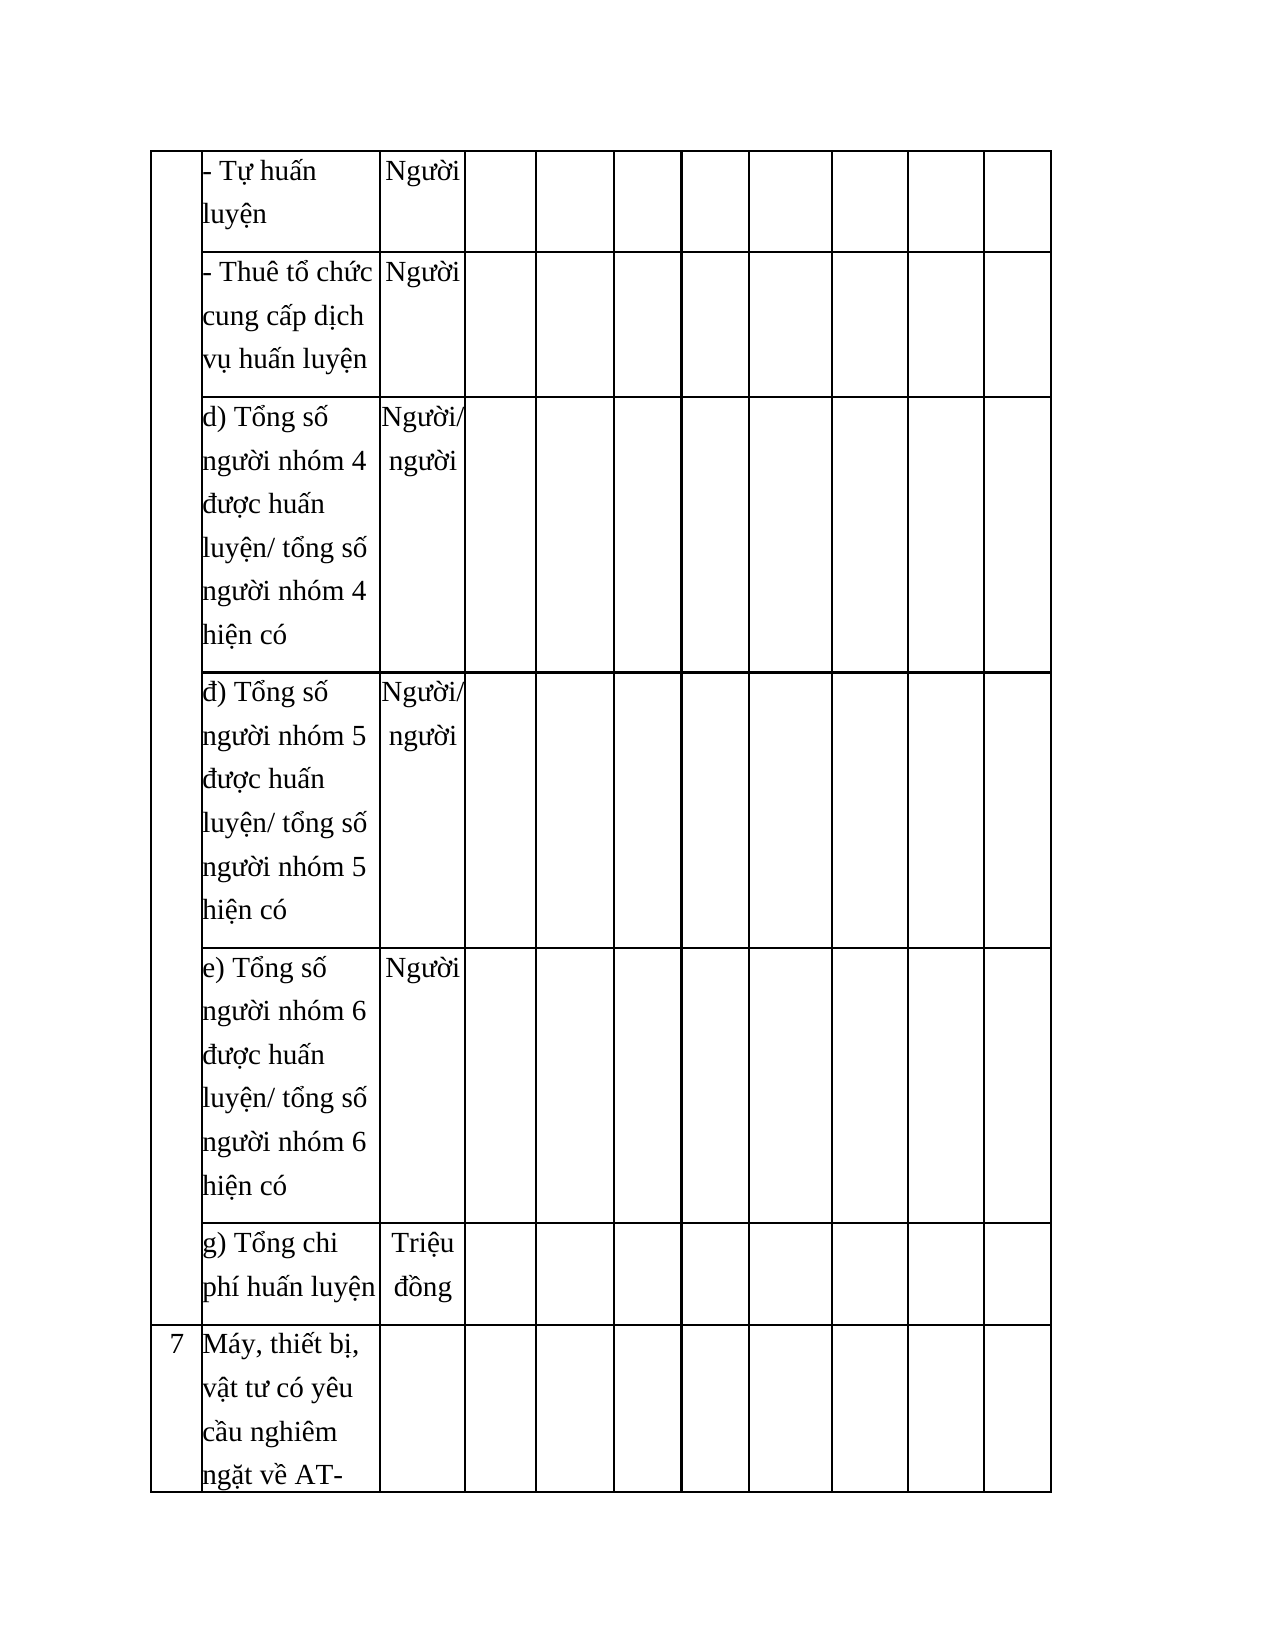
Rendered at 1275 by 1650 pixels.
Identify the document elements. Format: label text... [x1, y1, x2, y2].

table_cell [203, 152, 379, 251]
table_cell [909, 1224, 983, 1323]
table_cell [683, 152, 748, 251]
table_cell [833, 949, 907, 1222]
table_cell [466, 674, 535, 947]
table_cell [615, 398, 680, 671]
table_cell [985, 398, 1050, 671]
table_cell [909, 152, 983, 251]
table_cell [537, 253, 613, 396]
table_cell [985, 253, 1050, 396]
table_cell [537, 674, 613, 947]
table_cell [750, 1326, 831, 1491]
table_cell [537, 152, 613, 251]
table_cell [909, 1326, 983, 1491]
table_cell [615, 674, 680, 947]
table_cell g) Tổng chi phí huấn luyện [203, 1224, 379, 1323]
table_cell [833, 674, 907, 947]
table_cell [683, 1224, 748, 1323]
table_cell Triệu đồng [381, 1224, 464, 1323]
table_cell [750, 253, 831, 396]
table_cell [833, 152, 907, 251]
table_cell e) Tổng số người nhóm 6 được huấn luyện/ tổng số người nhóm 6 hiện có [203, 949, 379, 1222]
table_cell d) Tổng số người nhóm 4 được huấn luyện/ tổng số người nhóm 4 hiện có [203, 398, 379, 671]
table_cell [466, 398, 535, 671]
table_cell [466, 1326, 535, 1491]
table_cell [381, 1326, 464, 1491]
table_cell [683, 398, 748, 671]
table_cell [909, 674, 983, 947]
table_cell 7 [152, 1326, 201, 1491]
table_cell [466, 253, 535, 396]
table_cell [833, 253, 907, 396]
table_cell [750, 1224, 831, 1323]
table_cell [615, 949, 680, 1222]
table_cell [466, 1224, 535, 1323]
table_cell [750, 949, 831, 1222]
table_cell [833, 398, 907, 671]
table_cell [750, 398, 831, 671]
table_cell [985, 674, 1050, 947]
table_cell [909, 398, 983, 671]
table_cell Người [381, 152, 464, 251]
table_cell Người/ người [381, 674, 464, 947]
table_cell [750, 152, 831, 251]
table_cell [985, 1326, 1050, 1491]
table_cell [683, 1326, 748, 1491]
table_cell [466, 152, 535, 251]
table_cell [683, 674, 748, 947]
table_cell [833, 1326, 907, 1491]
table_cell Người [381, 253, 464, 396]
table_cell [615, 1326, 680, 1491]
table_cell Người [381, 949, 464, 1222]
table_cell [985, 1224, 1050, 1323]
table_cell [985, 152, 1050, 251]
table_cell [537, 1224, 613, 1323]
table_cell [537, 398, 613, 671]
table_cell [537, 949, 613, 1222]
table_cell [537, 1326, 613, 1491]
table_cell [203, 1326, 379, 1491]
table_cell [615, 152, 680, 251]
table_cell Người/ người [381, 398, 464, 671]
table_cell [683, 949, 748, 1222]
table_cell [466, 949, 535, 1222]
table_cell đ) Tổng số người nhóm 5 được huấn luyện/ tổng số người nhóm 5 hiện có [203, 674, 379, 947]
table_cell [985, 949, 1050, 1222]
table_cell [909, 253, 983, 396]
table_cell [683, 253, 748, 396]
table_cell [909, 949, 983, 1222]
table_cell [833, 1224, 907, 1323]
table_cell [750, 674, 831, 947]
table_cell [615, 1224, 680, 1323]
table_cell [615, 253, 680, 396]
table_cell - Thuê tổ chức cung cấp dịch vụ huấn luyện [203, 253, 379, 396]
